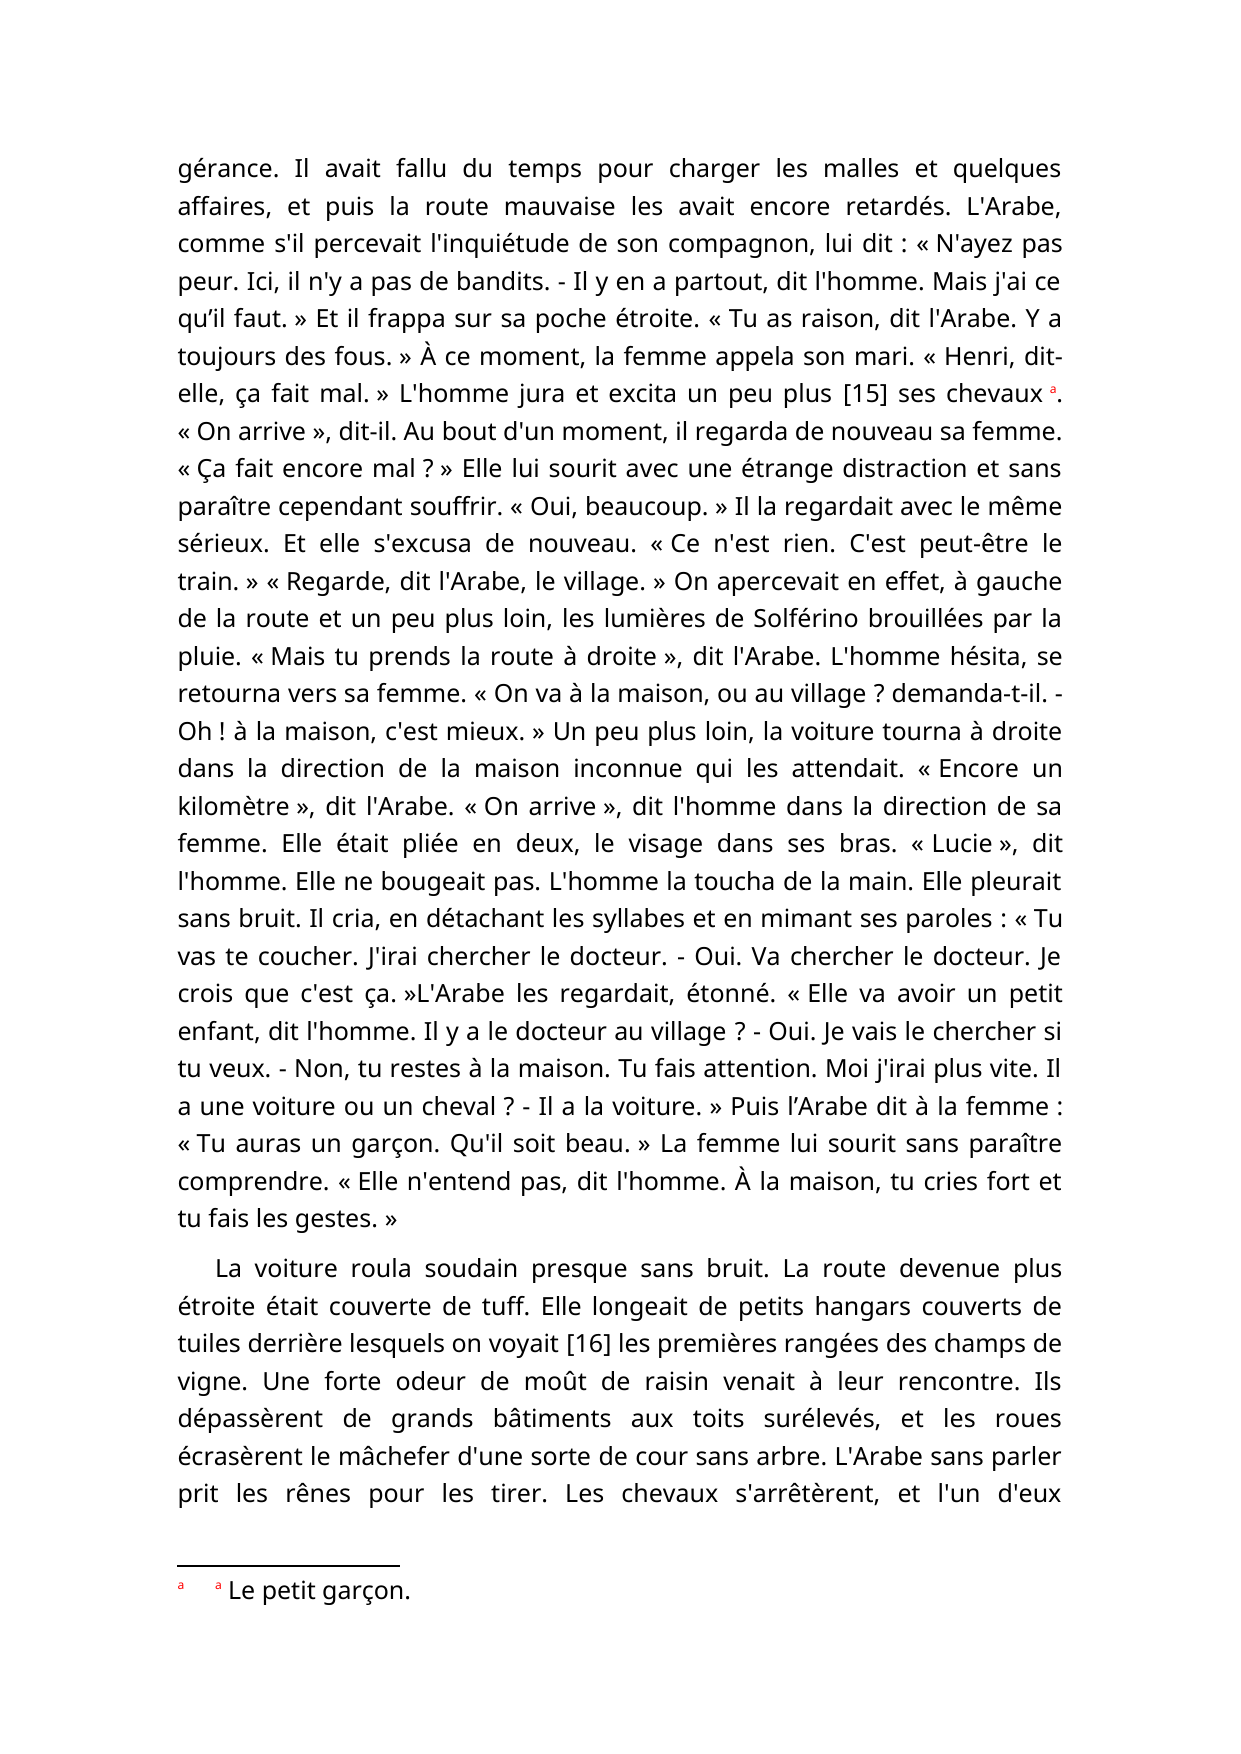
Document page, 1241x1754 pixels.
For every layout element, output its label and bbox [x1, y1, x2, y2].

text [177, 148, 1063, 1235]
text [177, 1248, 1063, 1510]
